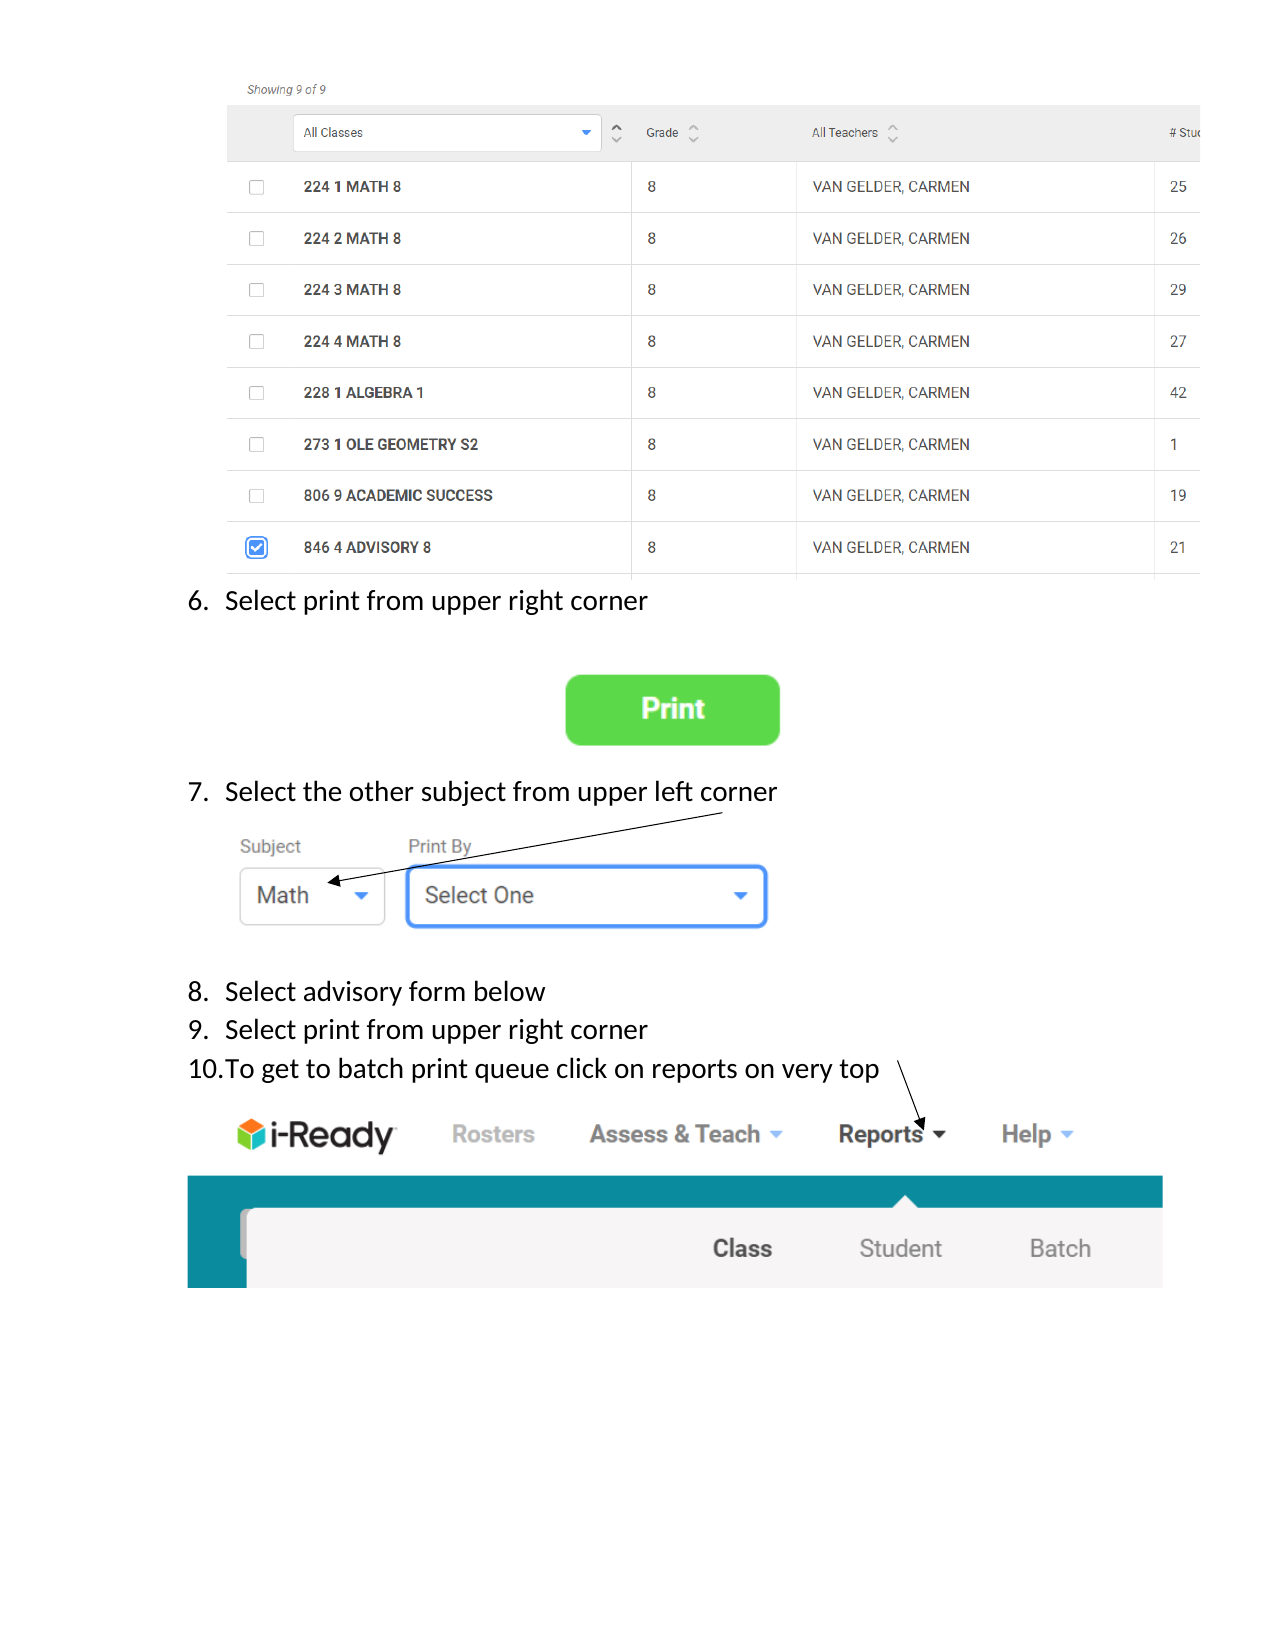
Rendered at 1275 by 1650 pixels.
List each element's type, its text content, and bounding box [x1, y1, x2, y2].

picture [225, 75, 1200, 580]
list Select advisory form below [187, 973, 1125, 1008]
list To get to batch print queue click on reports on very top [187, 1050, 1125, 1085]
list Select print from upper right corner [187, 1011, 1125, 1047]
picture [187, 1105, 1163, 1288]
list Select the other subject from upper left corner [187, 773, 1125, 808]
picture [225, 811, 837, 971]
list Select print from upper right corner [187, 582, 1125, 618]
picture [225, 620, 921, 771]
